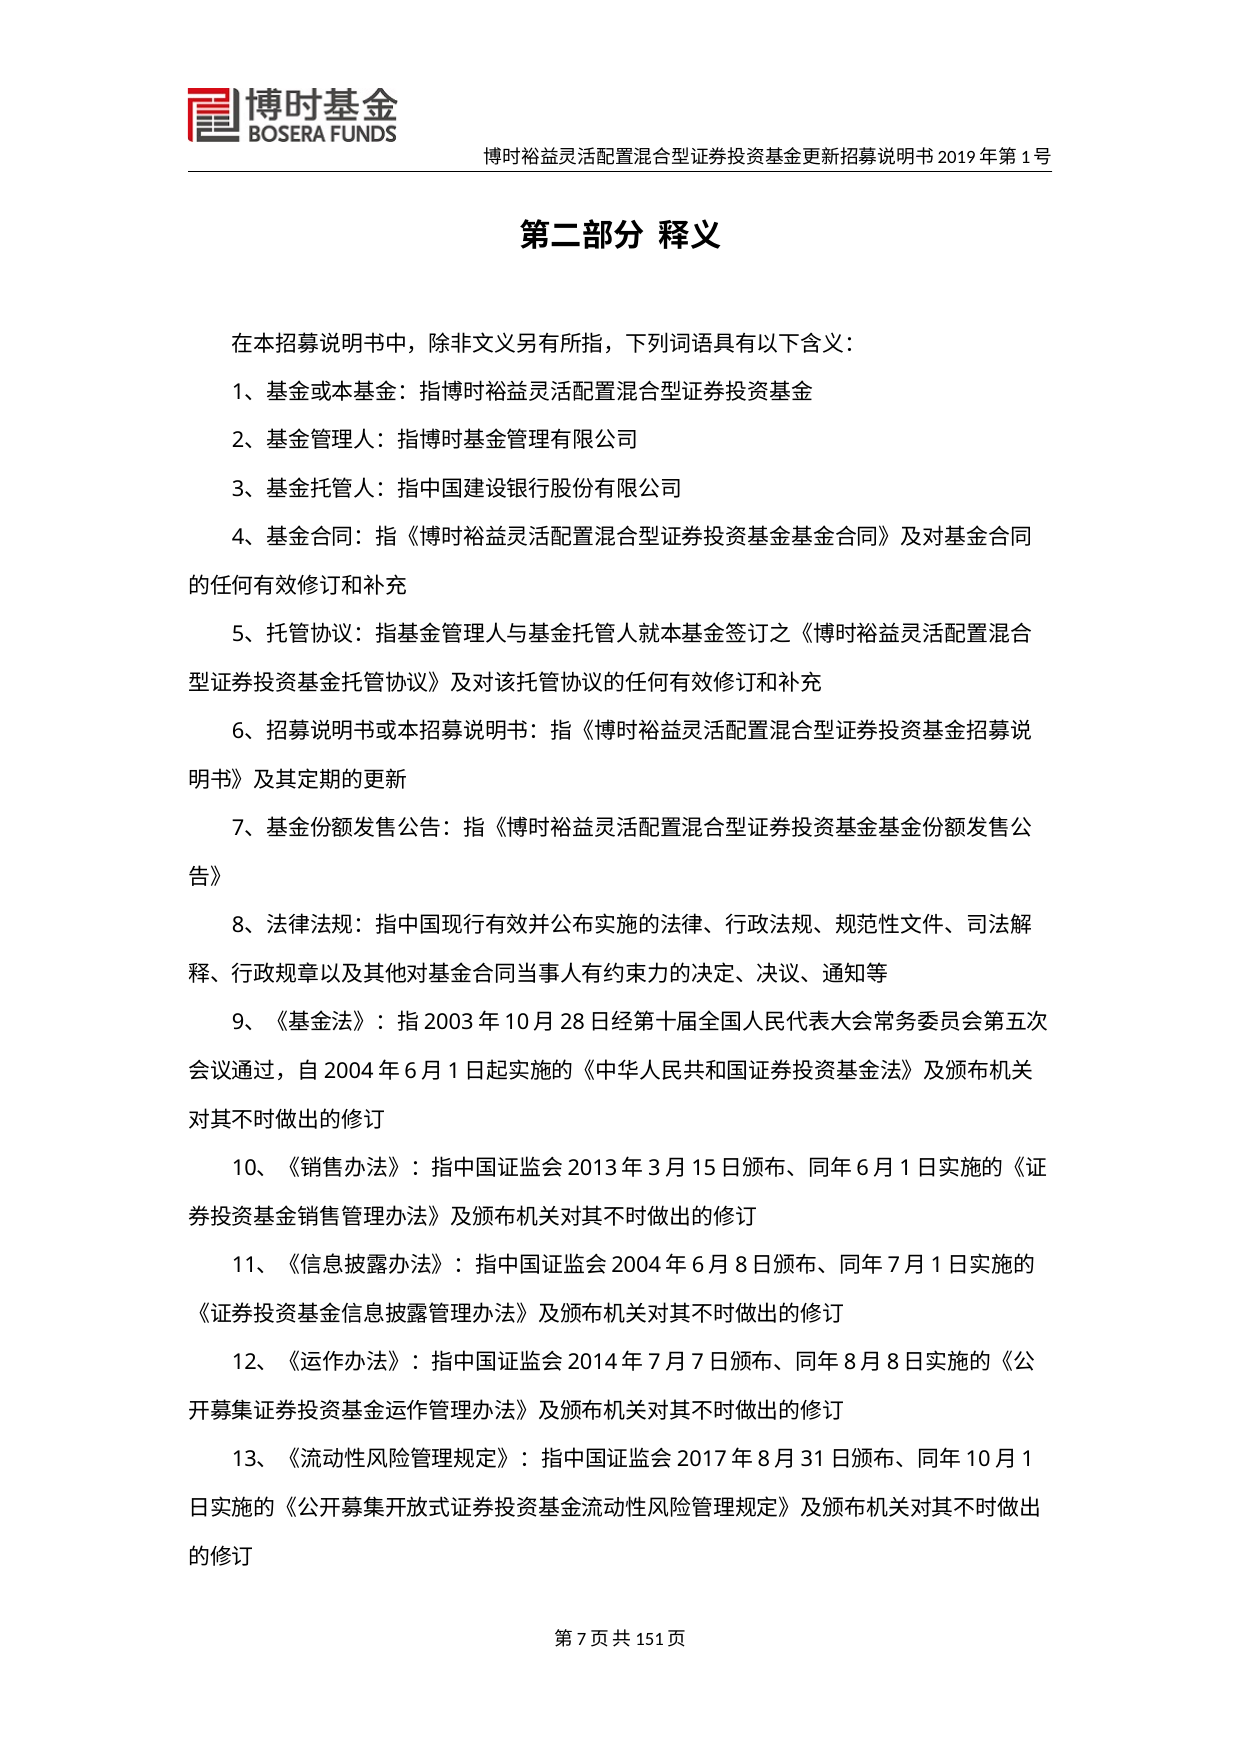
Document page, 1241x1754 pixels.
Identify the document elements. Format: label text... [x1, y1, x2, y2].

text 12、《运作办法》：指中国证监会2014年7月7日颁布、同年8月8日实施的《公开募集证券投资基金运作管理办法》及颁布机关对其不时做出的修订 [188, 1344, 1052, 1425]
text 10、《销售办法》：指中国证监会2013年3月15日颁布、同年6月1日实施的《证券投资基金销售管理办法》及颁布机关对其不时做出的修订 [188, 1150, 1052, 1231]
text 2、基金管理人：指博时基金管理有限公司 [188, 422, 1052, 454]
text 8、法律法规：指中国现行有效并公布实施的法律、行政法规、规范性文件、司法解释、行政规章以及其他对基金合同当事人有约束力的决定、决议、通知等 [188, 907, 1052, 988]
text 9、《基金法》：指2003年10月28日经第十届全国人民代表大会常务委员会第五次会议通过，自2004年6月1日起实施的《中华人民共和国证券投资基金法》及颁布机关对其不时做出的修订 [188, 1004, 1052, 1134]
text 3、基金托管人：指中国建设银行股份有限公司 [188, 470, 1052, 503]
text 13、《流动性风险管理规定》：指中国证监会2017年8月31日颁布、同年10月1日实施的《公开募集开放式证券投资基金流动性风险管理规定》及颁布机关对其不时做出的修订 [188, 1441, 1052, 1571]
text 11、《信息披露办法》：指中国证监会2004年6月8日颁布、同年7月1日实施的《证券投资基金信息披露管理办法》及颁布机关对其不时做出的修订 [188, 1247, 1052, 1328]
text 4、基金合同：指《博时裕益灵活配置混合型证券投资基金基金合同》及对基金合同的任何有效修订和补充 [188, 519, 1052, 600]
text 6、招募说明书或本招募说明书：指《博时裕益灵活配置混合型证券投资基金招募说明书》及其定期的更新 [188, 713, 1052, 794]
picture [187, 88, 398, 142]
subtitle 第二部分 释义 [188, 200, 1052, 265]
text 7、基金份额发售公告：指《博时裕益灵活配置混合型证券投资基金基金份额发售公告》 [188, 810, 1052, 891]
text 5、托管协议：指基金管理人与基金托管人就本基金签订之《博时裕益灵活配置混合型证券投资基金托管协议》及对该托管协议的任何有效修订和补充 [188, 616, 1052, 697]
text 在本招募说明书中，除非文义另有所指，下列词语具有以下含义： [188, 325, 1052, 358]
text 1、基金或本基金：指博时裕益灵活配置混合型证券投资基金 [188, 374, 1052, 406]
